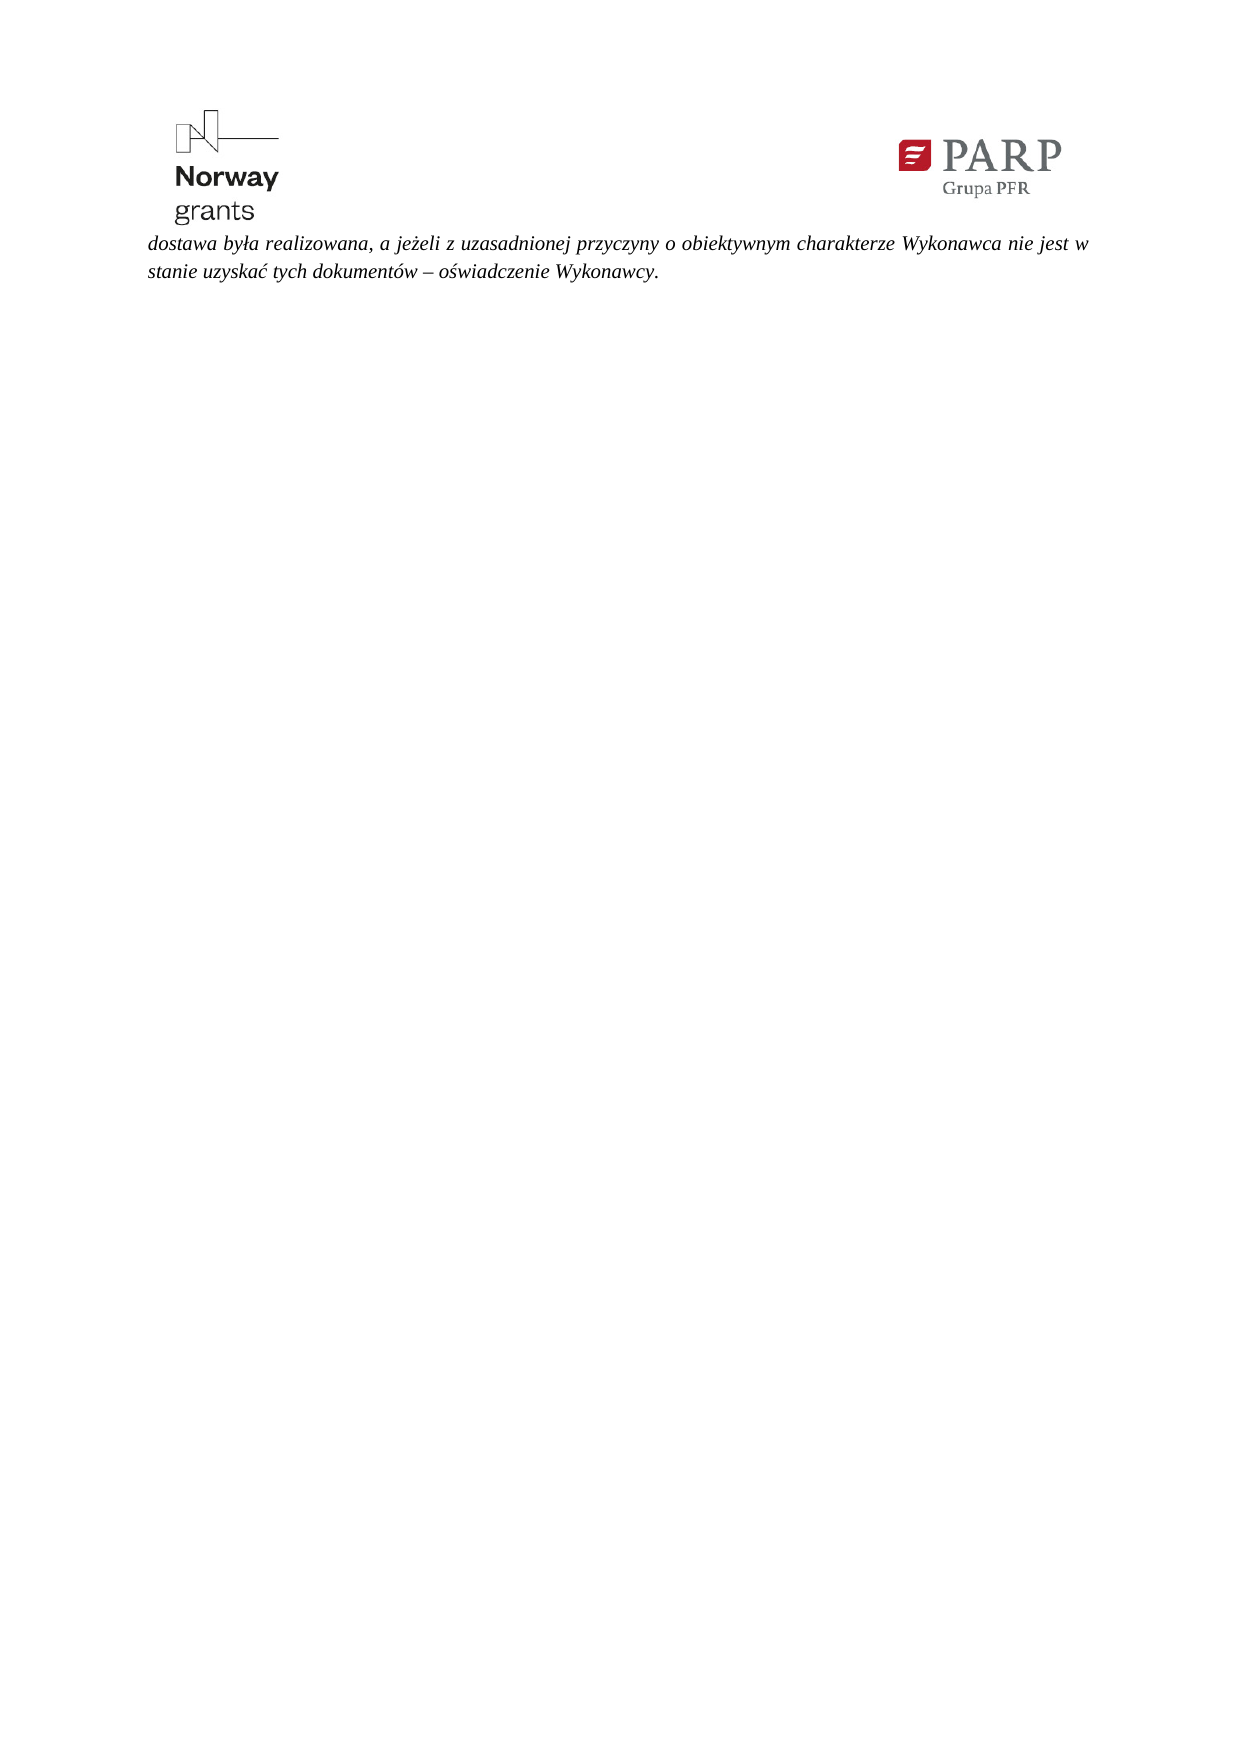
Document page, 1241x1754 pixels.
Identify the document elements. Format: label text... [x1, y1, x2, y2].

picture [147, 101, 1089, 232]
